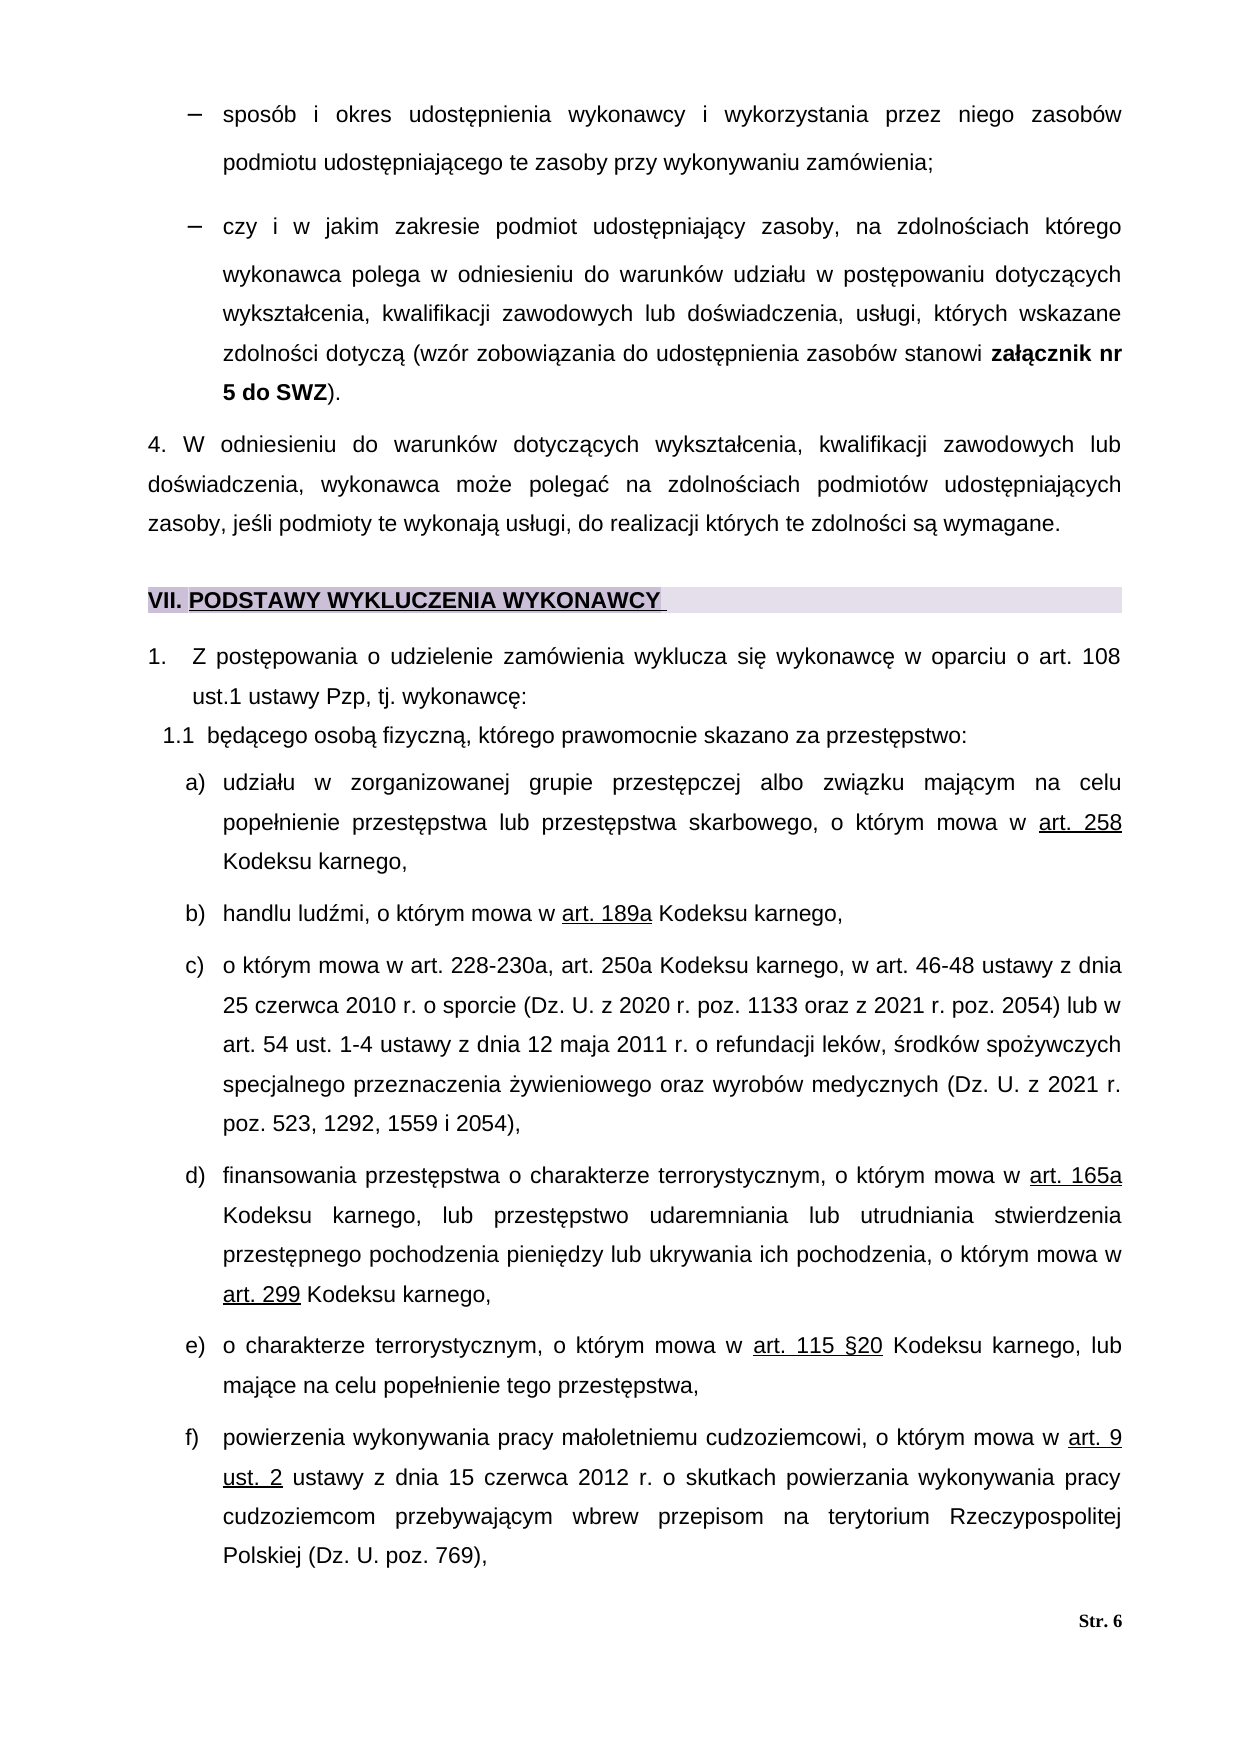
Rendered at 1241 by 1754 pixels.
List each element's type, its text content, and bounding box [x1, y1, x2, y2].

list będącego osobą fizyczną, którego prawomocnie skazano za przestępstwo: [162, 722, 1122, 749]
list powierzenia wykonywania pracy małoletniemu cudzoziemcowi, o którym mowa w art. 9 ust. 2 ustawy z dnia 15 czerwca 2012 r. o skutkach powierzania wykonywania pracy cudzoziemcom przebywającym wbrew przepisom na terytorium Rzeczypospolitej Polskiej (Dz. U. poz. 769), [185, 1424, 1122, 1569]
list o którym mowa w art. 228-230a, art. 250a Kodeksu karnego, w art. 46-48 ustawy z dnia 25 czerwca 2010 r. o sporcie (Dz. U. z 2020 r. poz. 1133 oraz z 2021 r. poz. 2054) lub w art. 54 ust. 1-4 ustawy z dnia 12 maja 2011 r. o refundacji leków, środków spożywczych specjalnego przeznaczenia żywieniowego oraz wyrobów medycznych (Dz. U. z 2021 r. poz. 523, 1292, 1559 i 2054), [185, 952, 1122, 1136]
list Z postępowania o udzielenie zamówienia wyklucza się wykonawcę w oparciu o art. 108 ust.1 ustawy Pzp, tj. wykonawcę: [148, 643, 1122, 709]
list o charakterze terrorystycznym, o którym mowa w art. 115 §20 Kodeksu karnego, lub mające na celu popełnienie tego przestępstwa, [185, 1332, 1122, 1398]
text VII. PODSTAWY WYKLUCZENIA WYKONAWCY [661, 587, 1122, 613]
list finansowania przestępstwa o charakterze terrorystycznym, o którym mowa w art. 165a Kodeksu karnego, lub przestępstwo udaremniania lub utrudniania stwierdzenia przestępnego pochodzenia pieniędzy lub ukrywania ich pochodzenia, o którym mowa w art. 299 Kodeksu karnego, [185, 1162, 1122, 1307]
list udziału w zorganizowanej grupie przestępczej albo związku mającym na celu popełnienie przestępstwa lub przestępstwa skarbowego, o którym mowa w art. 258 Kodeksu karnego, [185, 769, 1122, 874]
list czy i w jakim zakresie podmiot udostępniający zasoby, na zdolnościach którego wykonawca polega w odniesieniu do warunków udziału w postępowaniu dotyczących wykształcenia, kwalifikacji zawodowych lub doświadczenia, usługi, których wskazane zdolności dotyczą (wzór zobowiązania do udostępnienia zasobów stanowi załącznik nr 5 do SWZ). [185, 201, 1122, 406]
list handlu ludźmi, o którym mowa w art. 189a Kodeksu karnego, [185, 900, 1122, 927]
list sposób i okres udostępnienia wykonawcy i wykorzystania przez niego zasobów podmiotu udostępniającego te zasoby przy wykonywaniu zamówienia; [185, 89, 1122, 175]
text 4. W odniesieniu do warunków dotyczących wykształcenia, kwalifikacji zawodowych lub doświadczenia, wykonawca może polegać na zdolnościach podmiotów udostępniających zasoby, jeśli podmioty te wykonają usługi, do realizacji których te zdolności są wymagane. [148, 431, 1122, 537]
